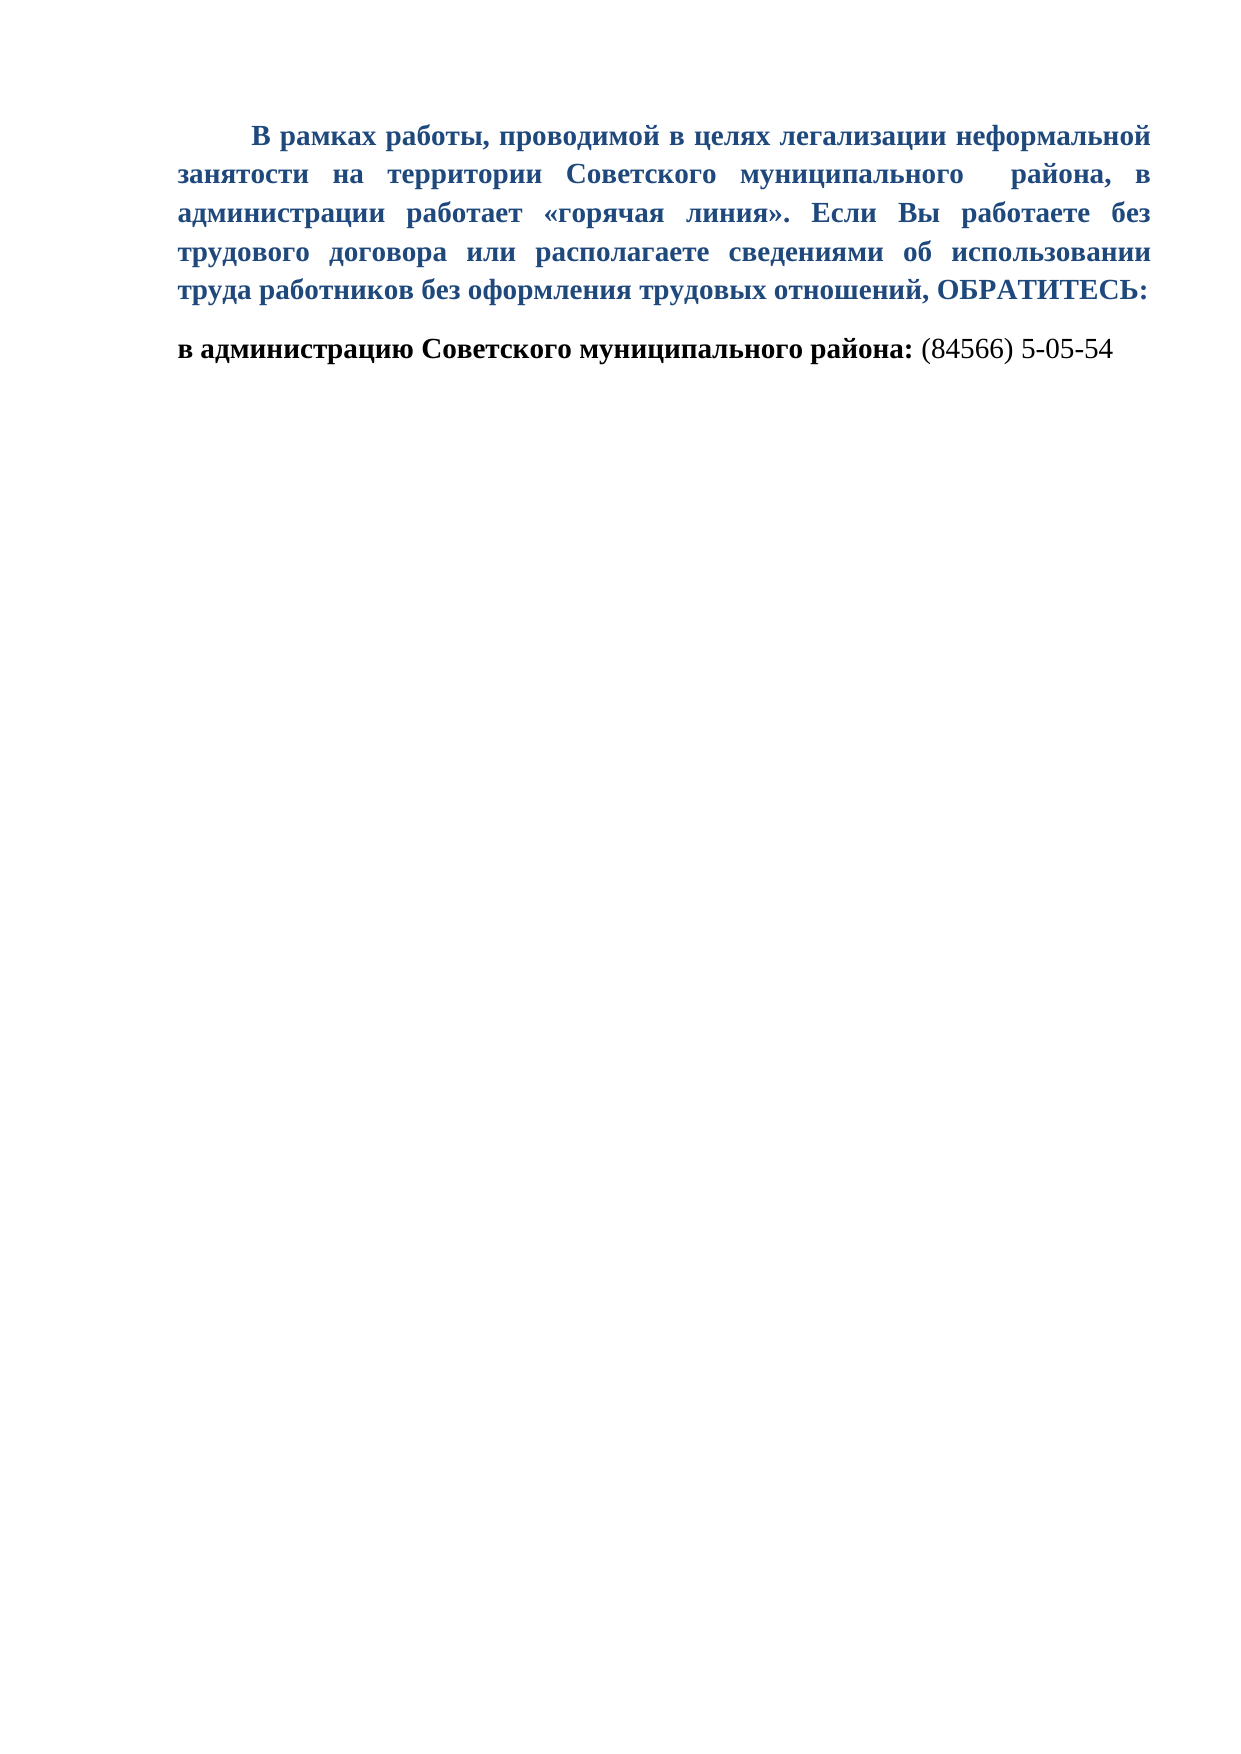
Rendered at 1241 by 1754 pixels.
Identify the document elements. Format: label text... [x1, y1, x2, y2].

text в администрацию Советского муниципального района: (84566) 5-05-54 [177, 332, 1152, 365]
text В рамках работы, проводимой в целях легализации неформальной занятости на территории Советского муниципального района, в администрации работает «горячая линия». Если Вы работаете без трудового договора или располагаете сведениями об использовании труда работников без оформления трудовых отношений, ОБРАТИТЕСЬ: [177, 118, 1152, 306]
